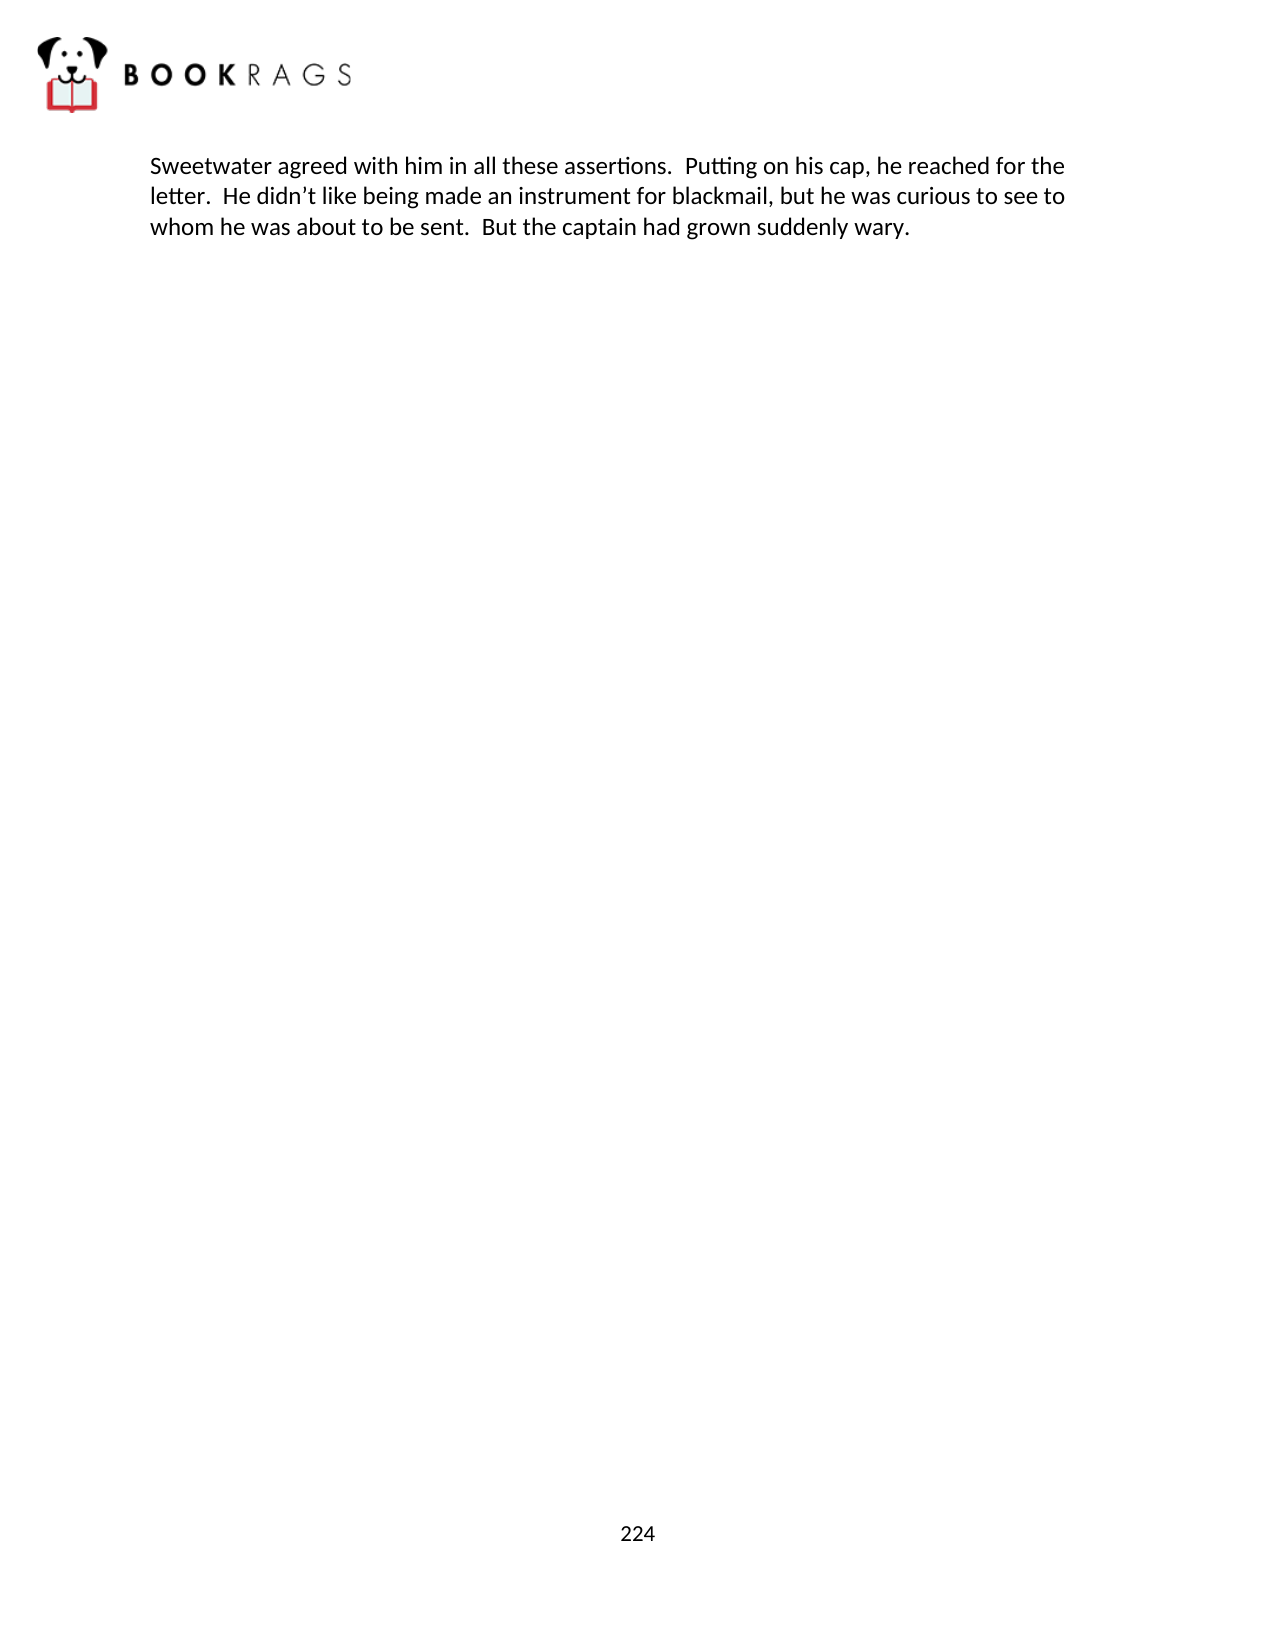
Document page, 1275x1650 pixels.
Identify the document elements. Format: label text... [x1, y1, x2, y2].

text Sweetwater agreed with him in all these assertions. Putting on his cap, he reached for the letter. He didn’t like being made an instrument for blackmail, but he was curious to see to whom he was about to be sent. But the captain had grown suddenly wary. [150, 150, 1125, 242]
picture [37, 37, 351, 113]
